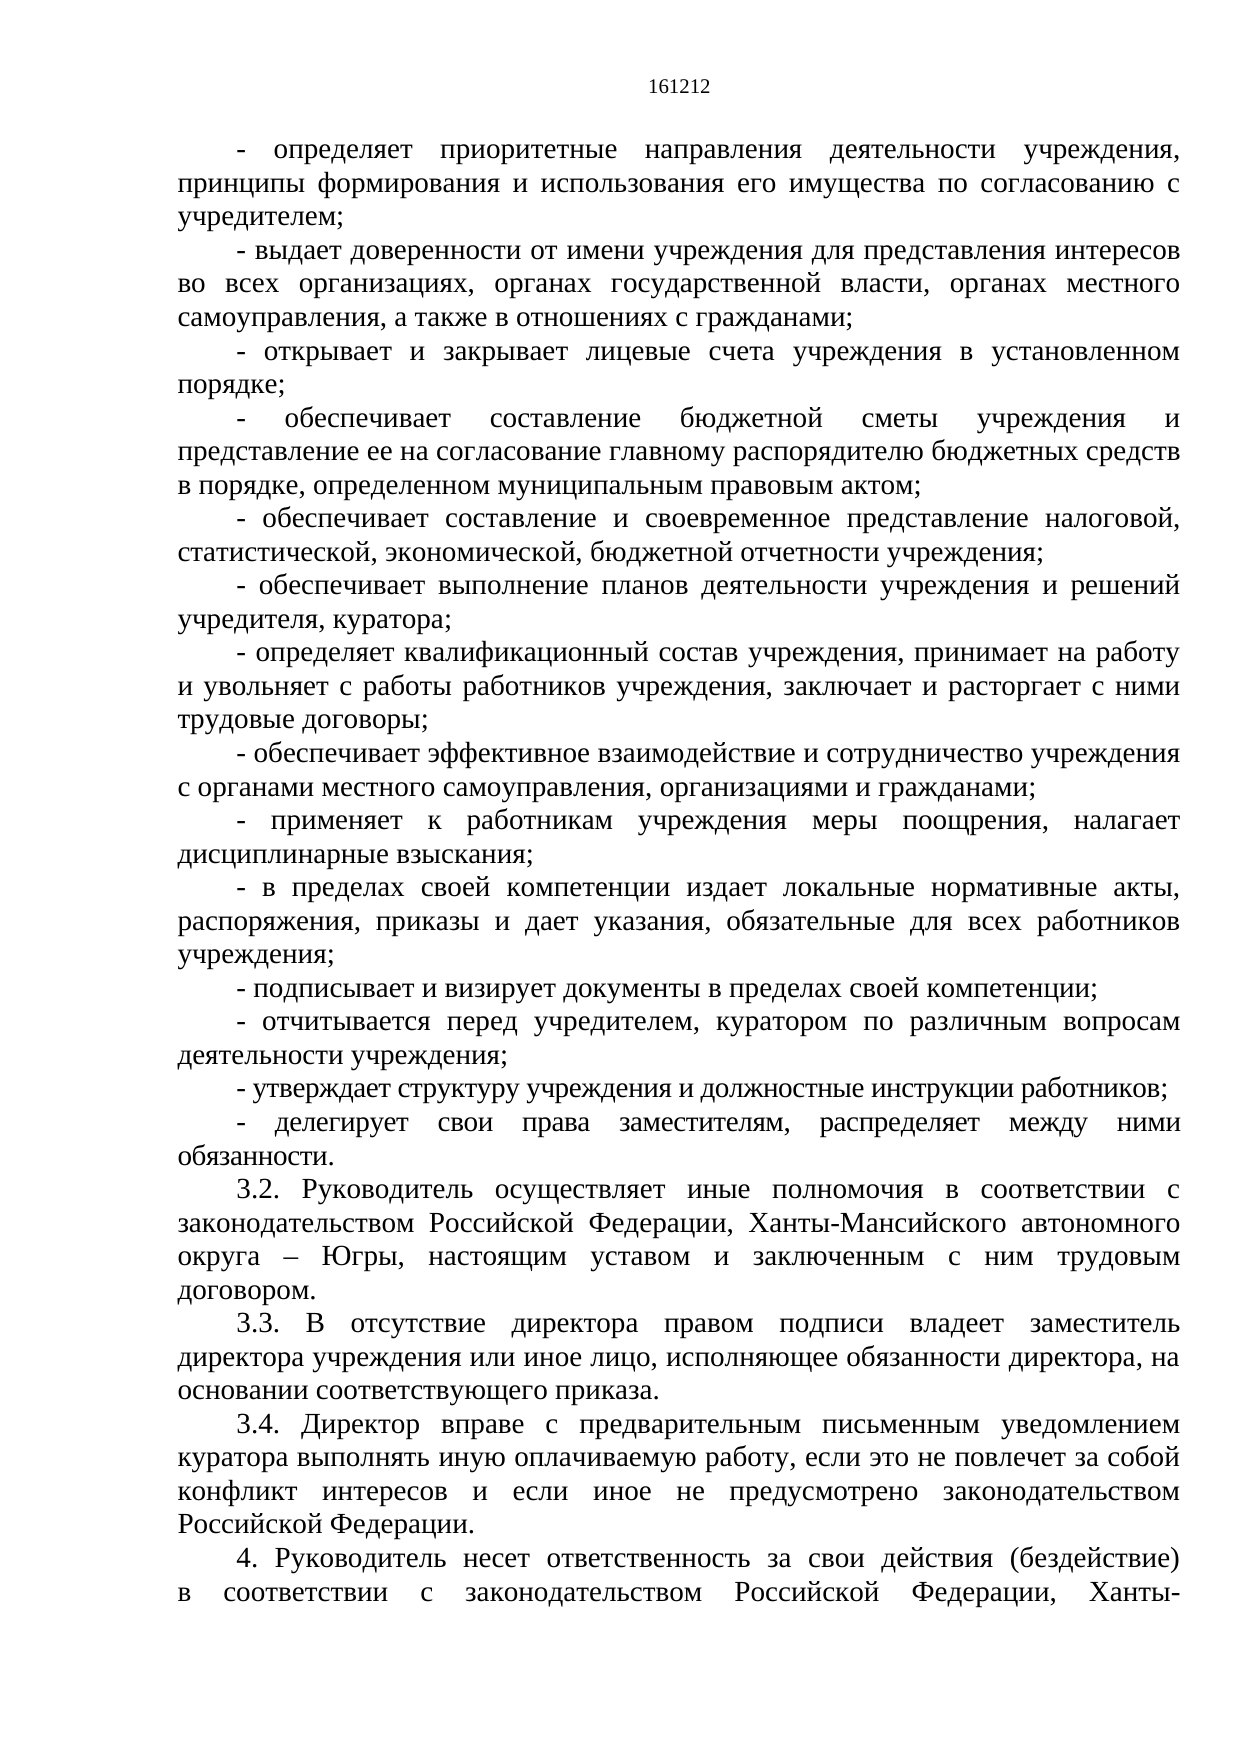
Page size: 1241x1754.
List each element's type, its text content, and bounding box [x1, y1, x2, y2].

text - подписывает и визирует документы в пределах своей компетенции; [177, 970, 1181, 1003]
text - определяет приоритетные направления деятельности учреждения, принципы формирования и использования его имущества по согласованию с учредителем; [177, 131, 1181, 232]
text - обеспечивает выполнение планов деятельности учреждения и решений учредителя, куратора; [177, 567, 1181, 634]
text - делегирует свои права заместителям, распределяет между ними обязанности. [177, 1104, 1181, 1171]
text - обеспечивает составление бюджетной сметы учреждения и представление ее на согласование главному распорядителю бюджетных средств в порядке, определенном муниципальным правовым актом; [177, 400, 1181, 500]
text 3.2. Руководитель осуществляет иные полномочия в соответствии с законодательством Российской Федерации, Ханты-Мансийского автономного округа – Югры, настоящим уставом и заключенным с ним трудовым договором. [177, 1171, 1181, 1305]
text - обеспечивает эффективное взаимодействие и сотрудничество учреждения с органами местного самоуправления, организациями и гражданами; [177, 735, 1181, 802]
text - определяет квалификационный состав учреждения, принимает на работу и увольняет с работы работников учреждения, заключает и расторгает с ними трудовые договоры; [177, 634, 1181, 735]
text - открывает и закрывает лицевые счета учреждения в установленном порядке; [177, 333, 1181, 400]
text 3.3. В отсутствие директора правом подписи владеет заместитель директора учреждения или иное лицо, исполняющее обязанности директора, на основании соответствующего приказа. [177, 1305, 1181, 1406]
text - утверждает структуру учреждения и должностные инструкции работников; [177, 1071, 1181, 1104]
text - обеспечивает составление и своевременное представление налоговой, статистической, экономической, бюджетной отчетности учреждения; [177, 500, 1181, 567]
text - выдает доверенности от имени учреждения для представления интересов во всех организациях, органах государственной власти, органах местного самоуправления, а также в отношениях с гражданами; [177, 232, 1181, 333]
text 3.4. Директор вправе с предварительным письменным уведомлением куратора выполнять иную оплачиваемую работу, если это не повлечет за собой конфликт интересов и если иное не предусмотрено законодательством Российской Федерации. [177, 1406, 1181, 1540]
text - отчитывается перед учредителем, куратором по различным вопросам деятельности учреждения; [177, 1003, 1181, 1071]
text - применяет к работникам учреждения меры поощрения, налагает дисциплинарные взыскания; [177, 802, 1181, 869]
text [177, 1540, 1181, 1607]
text - в пределах своей компетенции издает локальные нормативные акты, распоряжения, приказы и дает указания, обязательные для всех работников учреждения; [177, 869, 1181, 970]
